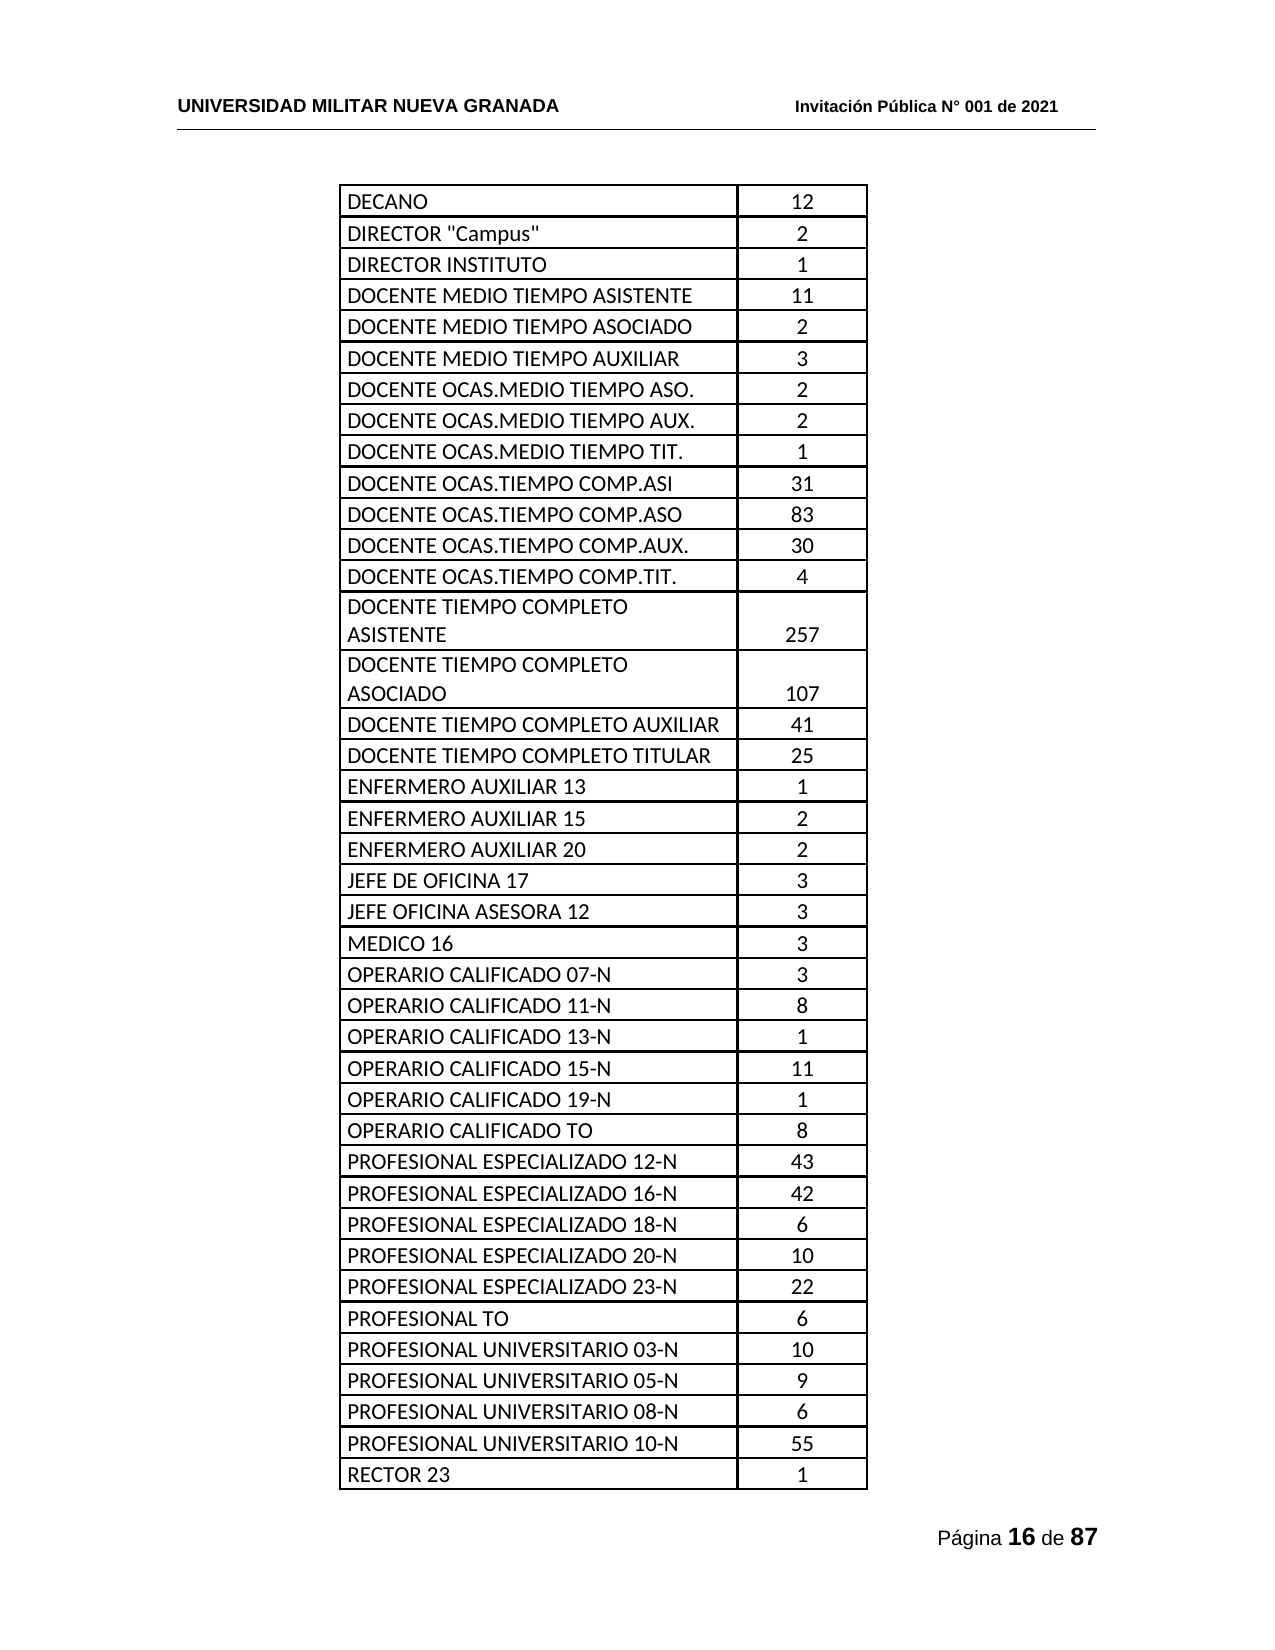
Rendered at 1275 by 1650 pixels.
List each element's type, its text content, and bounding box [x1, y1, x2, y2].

table_cell DOCENTE MEDIO TIEMPO AUXILIAR [341, 343, 736, 372]
table_cell 3 [739, 865, 866, 894]
table_cell JEFE OFICINA ASESORA 12 [341, 896, 736, 925]
table_cell 1 [739, 1084, 866, 1113]
table_cell DOCENTE MEDIO TIEMPO ASISTENTE [341, 280, 736, 309]
table_cell 2 [739, 834, 866, 863]
table_cell 41 [739, 709, 866, 738]
table_cell 107 [739, 651, 866, 707]
table_cell ENFERMERO AUXILIAR 20 [341, 834, 736, 863]
table_cell PROFESIONAL ESPECIALIZADO 23-N [341, 1271, 736, 1300]
table_cell 6 [739, 1209, 866, 1238]
table_cell OPERARIO CALIFICADO 11-N [341, 990, 736, 1019]
table_cell 30 [739, 530, 866, 559]
table_cell 6 [739, 1396, 866, 1425]
table_cell 43 [739, 1146, 866, 1175]
table_cell 55 [739, 1428, 866, 1457]
table_cell DOCENTE OCAS.MEDIO TIEMPO TIT. [341, 436, 736, 465]
table_cell 11 [739, 280, 866, 309]
table_cell 9 [739, 1365, 866, 1394]
table_cell 10 [739, 1334, 866, 1363]
table_cell 12 [739, 186, 866, 215]
table_cell 22 [739, 1271, 866, 1300]
table_cell 3 [739, 959, 866, 988]
table_cell 1 [739, 436, 866, 465]
table_cell ENFERMERO AUXILIAR 15 [341, 803, 736, 832]
table_cell OPERARIO CALIFICADO 07-N [341, 959, 736, 988]
table_cell DOCENTE TIEMPO COMPLETO ASISTENTE [341, 593, 736, 648]
table_cell OPERARIO CALIFICADO TO [341, 1115, 736, 1144]
table_cell 257 [739, 593, 866, 648]
table_cell DECANO [341, 186, 736, 215]
table_cell DOCENTE OCAS.MEDIO TIEMPO ASO. [341, 374, 736, 403]
table_cell OPERARIO CALIFICADO 13-N [341, 1021, 736, 1050]
table_cell 1 [739, 1021, 866, 1050]
table_cell RECTOR 23 [341, 1459, 736, 1488]
table_cell DOCENTE OCAS.TIEMPO COMP.ASO [341, 499, 736, 528]
table_cell MEDICO 16 [341, 928, 736, 957]
table_cell 3 [739, 343, 866, 372]
table_cell 10 [739, 1240, 866, 1269]
table_cell JEFE DE OFICINA 17 [341, 865, 736, 894]
table_cell PROFESIONAL ESPECIALIZADO 12-N [341, 1146, 736, 1175]
table_cell DOCENTE OCAS.TIEMPO COMP.AUX. [341, 530, 736, 559]
table_cell DOCENTE OCAS.TIEMPO COMP.TIT. [341, 561, 736, 590]
table_cell DIRECTOR INSTITUTO [341, 249, 736, 278]
table_cell 1 [739, 771, 866, 800]
table_cell PROFESIONAL UNIVERSITARIO 10-N [341, 1428, 736, 1457]
table_cell 2 [739, 405, 866, 434]
table_cell 4 [739, 561, 866, 590]
table_cell 83 [739, 499, 866, 528]
table_cell 3 [739, 896, 866, 925]
table_cell 11 [739, 1053, 866, 1082]
table_cell PROFESIONAL UNIVERSITARIO 03-N [341, 1334, 736, 1363]
table_cell 8 [739, 1115, 866, 1144]
table_cell PROFESIONAL UNIVERSITARIO 08-N [341, 1396, 736, 1425]
table_cell 1 [739, 1459, 866, 1488]
table_cell 1 [739, 249, 866, 278]
table_cell 42 [739, 1178, 866, 1207]
table_cell DOCENTE OCAS.TIEMPO COMP.ASI [341, 468, 736, 497]
table_cell PROFESIONAL TO [341, 1303, 736, 1332]
table_cell 2 [739, 374, 866, 403]
table_cell 3 [739, 928, 866, 957]
table_cell PROFESIONAL ESPECIALIZADO 16-N [341, 1178, 736, 1207]
table_cell ENFERMERO AUXILIAR 13 [341, 771, 736, 800]
table_cell DOCENTE TIEMPO COMPLETO AUXILIAR [341, 709, 736, 738]
table_cell 25 [739, 740, 866, 769]
table_cell PROFESIONAL UNIVERSITARIO 05-N [341, 1365, 736, 1394]
table_cell DOCENTE OCAS.MEDIO TIEMPO AUX. [341, 405, 736, 434]
table_cell DOCENTE TIEMPO COMPLETO TITULAR [341, 740, 736, 769]
table_cell DOCENTE MEDIO TIEMPO ASOCIADO [341, 311, 736, 340]
table_cell 2 [739, 803, 866, 832]
table_cell OPERARIO CALIFICADO 19-N [341, 1084, 736, 1113]
table_cell 8 [739, 990, 866, 1019]
table_cell 2 [739, 311, 866, 340]
table_cell PROFESIONAL ESPECIALIZADO 20-N [341, 1240, 736, 1269]
table_cell 2 [739, 218, 866, 247]
table_cell 6 [739, 1303, 866, 1332]
table_cell 31 [739, 468, 866, 497]
table_cell OPERARIO CALIFICADO 15-N [341, 1053, 736, 1082]
table_cell PROFESIONAL ESPECIALIZADO 18-N [341, 1209, 736, 1238]
table_cell DIRECTOR "Campus" [341, 218, 736, 247]
table_cell DOCENTE TIEMPO COMPLETO ASOCIADO [341, 651, 736, 707]
